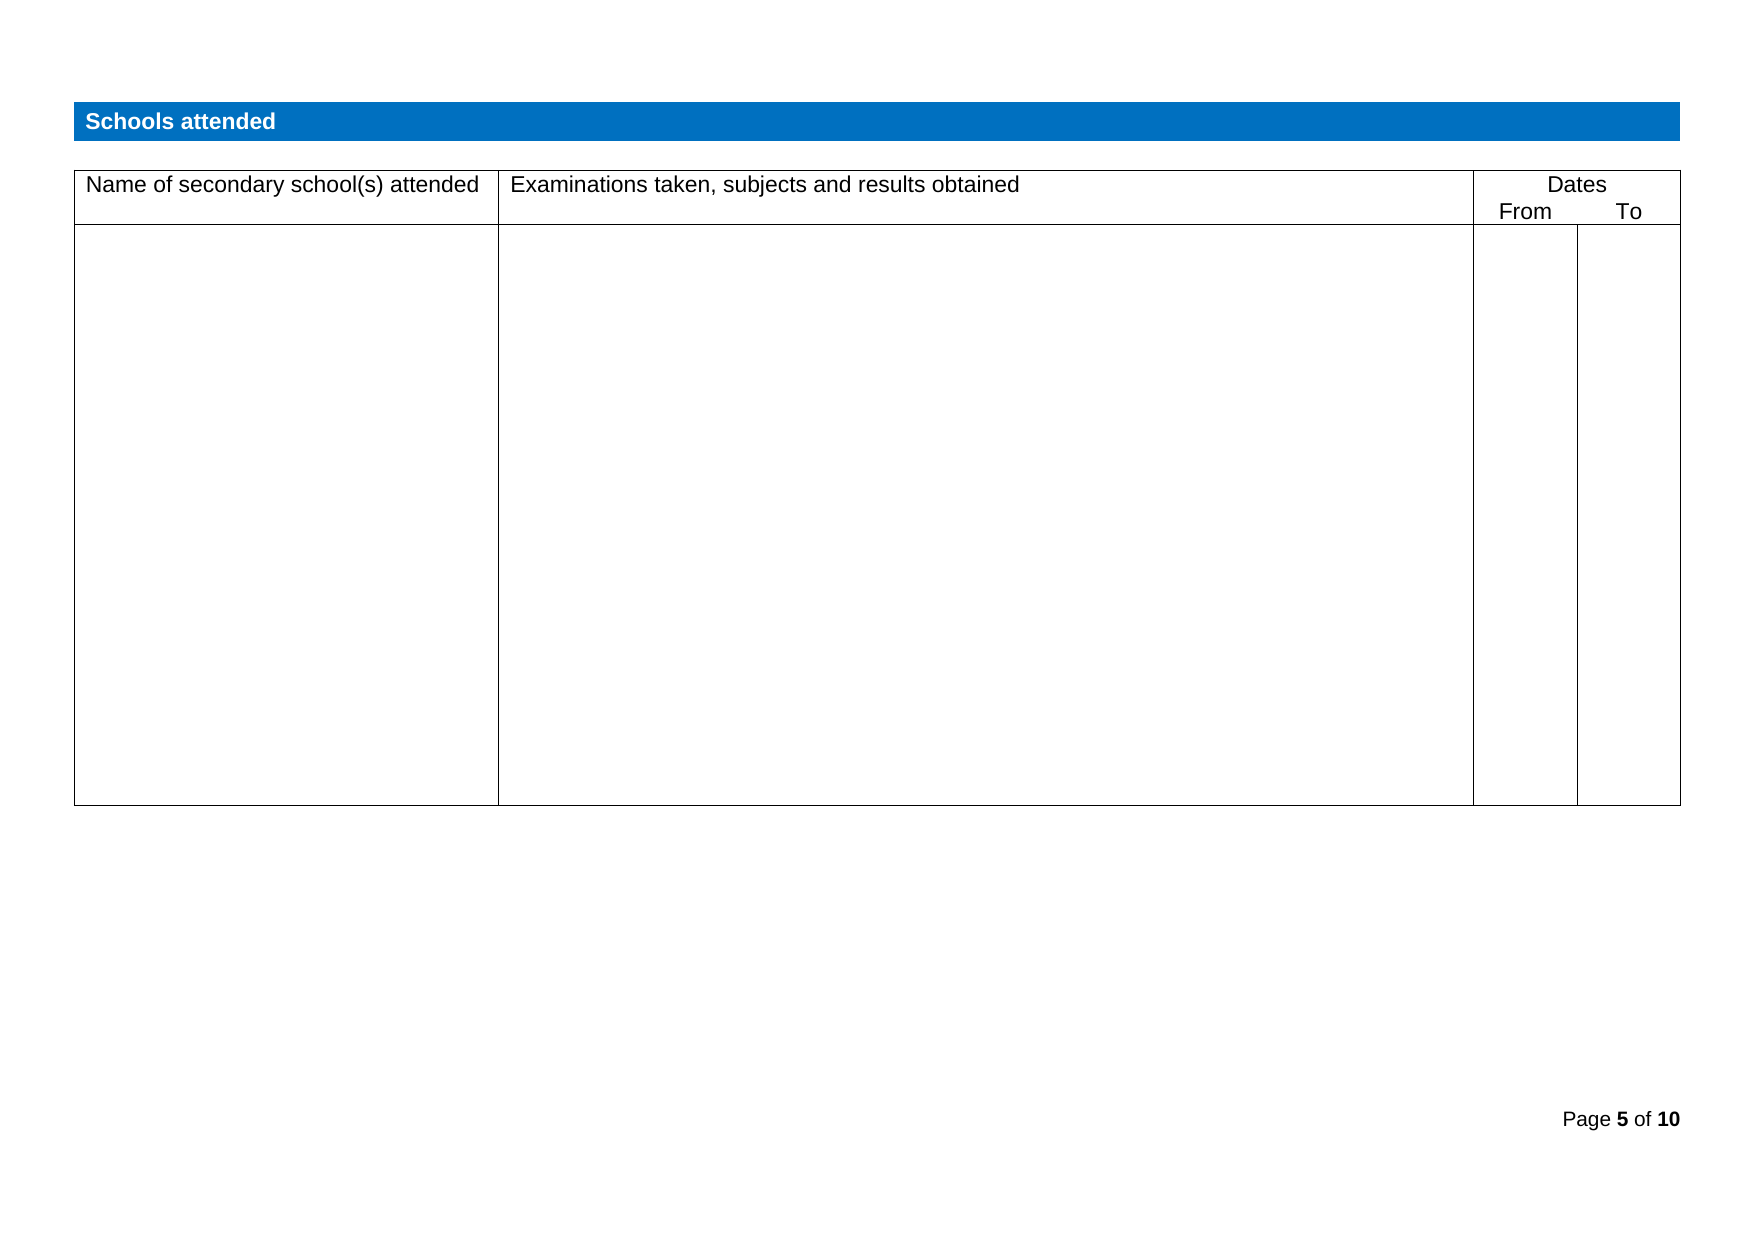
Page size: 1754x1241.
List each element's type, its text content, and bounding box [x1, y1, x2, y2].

table_cell From [1474, 197, 1577, 224]
table_cell [499, 225, 1473, 805]
table_cell [1474, 225, 1577, 805]
table_header Examinations taken, subjects and results obtained [499, 171, 1473, 224]
table_cell To [1577, 197, 1680, 224]
table_header Dates [1474, 171, 1680, 197]
table_cell [75, 225, 498, 805]
table_cell [1578, 225, 1680, 805]
table_header Schools attended [74, 102, 1680, 141]
table_header Name of secondary school(s) attended [75, 171, 498, 224]
